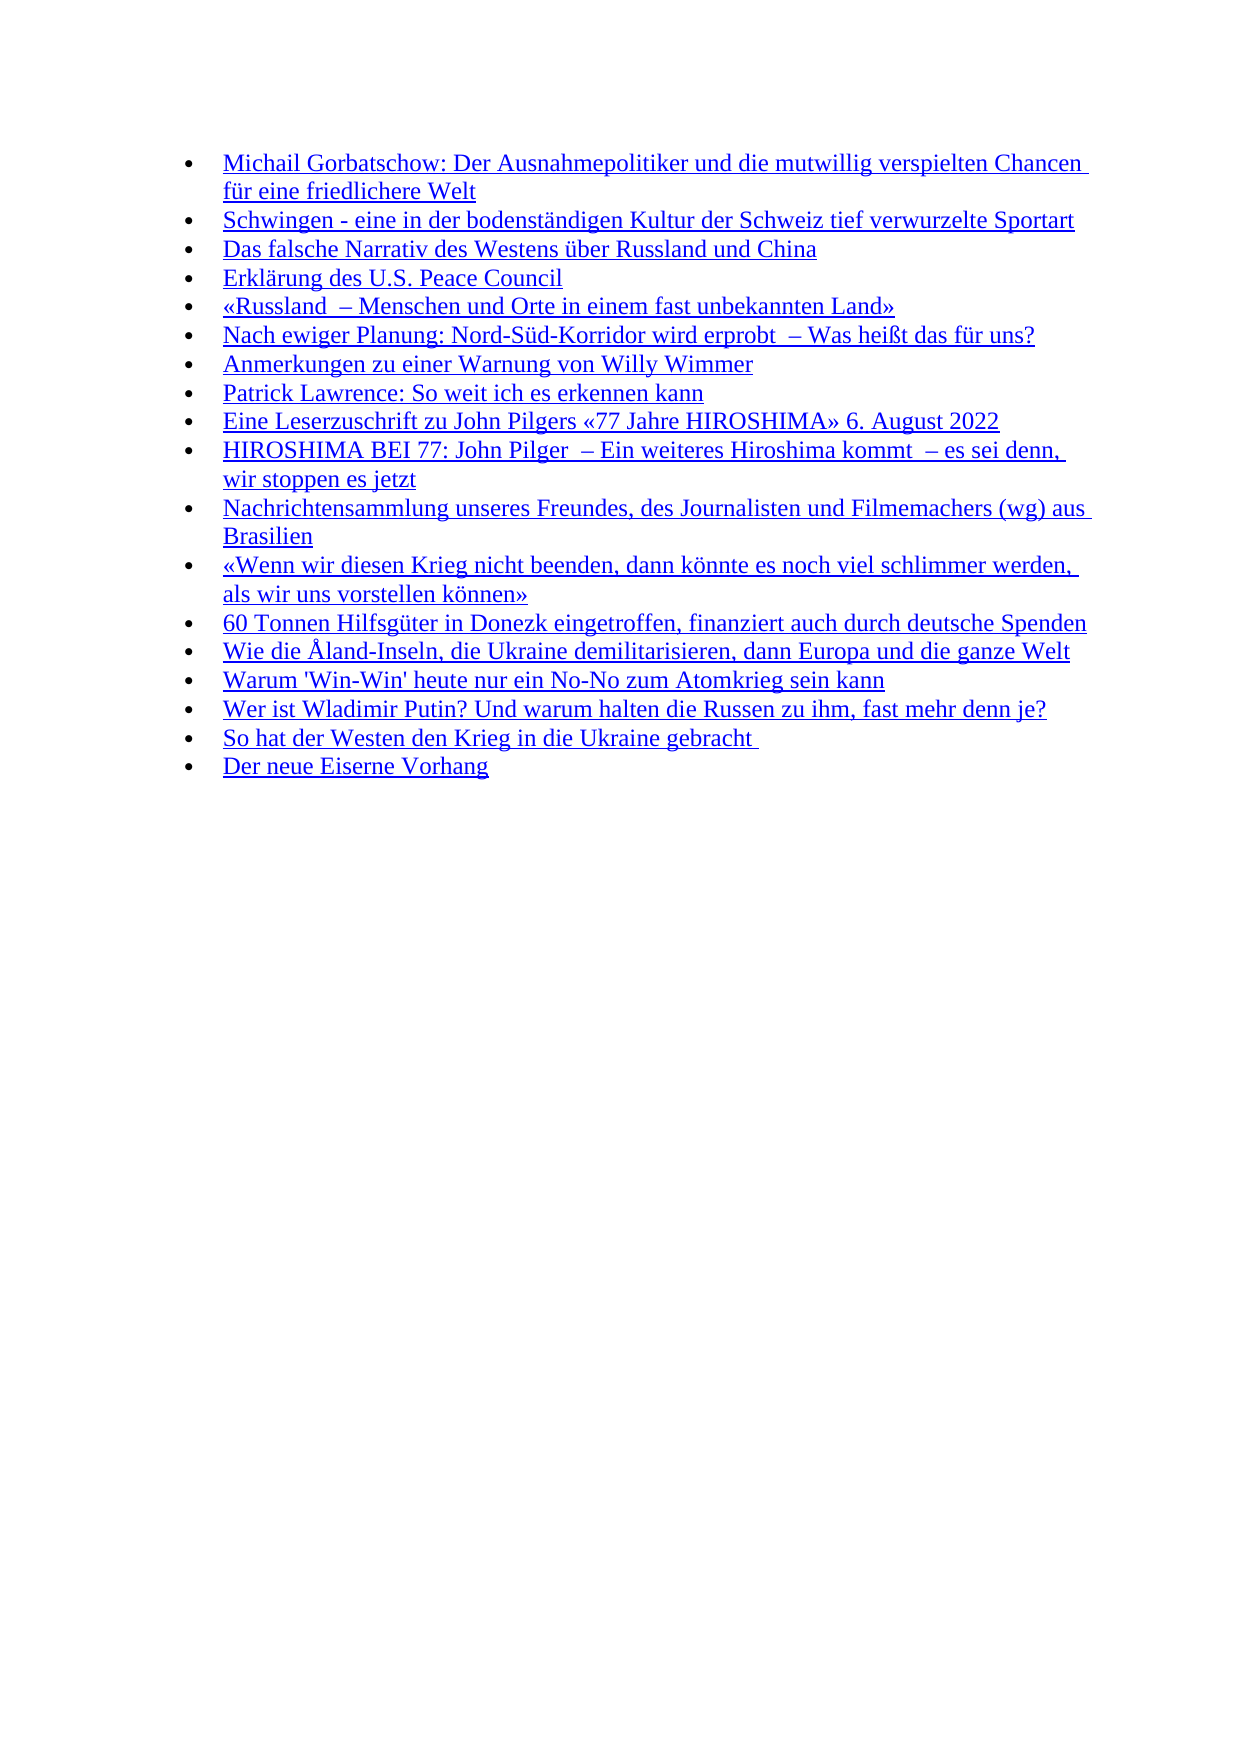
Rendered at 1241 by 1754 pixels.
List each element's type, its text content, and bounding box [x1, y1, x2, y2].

list Nach ewiger Planung: Nord-Süd-Korridor wird erprobt – Was heißt das für uns? [185, 320, 1093, 349]
list Anmerkungen zu einer Warnung von Willy Wimmer [185, 349, 1093, 378]
list HIROSHIMA BEI 77: John Pilger – Ein weiteres Hiroshima kommt – es sei denn, wir stoppen es jetzt [185, 435, 1093, 493]
list So hat der Westen den Krieg in die Ukraine gebracht [185, 723, 1093, 751]
list «Russland – Menschen und Orte in einem fast unbekannten Land» [185, 291, 1093, 320]
list Der neue Eiserne Vorhang [185, 751, 1093, 780]
list Erklärung des U.S. Peace Council [185, 263, 1093, 291]
list Eine Leserzuschrift zu John Pilgers «77 Jahre HIROSHIMA» 6. August 2022 [185, 406, 1093, 435]
list Patrick Lawrence: So weit ich es erkennen kann [185, 378, 1093, 406]
list Michail Gorbatschow: Der Ausnahmepolitiker und die mutwillig verspielten Chancen für eine friedlichere Welt [185, 148, 1093, 205]
list Das falsche Narrativ des Westens über Russland und China [185, 234, 1093, 263]
list Nachrichtensammlung unseres Freundes, des Journalisten und Filmemachers (wg) aus Brasilien [185, 493, 1093, 550]
list Warum 'Win-Win' heute nur ein No-No zum Atomkrieg sein kann [185, 665, 1093, 694]
list Wie die Åland-Inseln, die Ukraine demilitarisieren, dann Europa und die ganze Welt [185, 636, 1093, 665]
list 60 Tonnen Hilfsgüter in Donezk eingetroffen, finanziert auch durch deutsche Spenden [185, 608, 1093, 636]
list Wer ist Wladimir Putin? Und warum halten die Russen zu ihm, fast mehr denn je? [185, 694, 1093, 723]
list «Wenn wir diesen Krieg nicht beenden, dann könnte es noch viel schlimmer werden, als wir uns vorstellen können» [185, 550, 1093, 608]
list Schwingen - eine in der bodenständigen Kultur der Schweiz tief verwurzelte Sportart [185, 205, 1093, 234]
